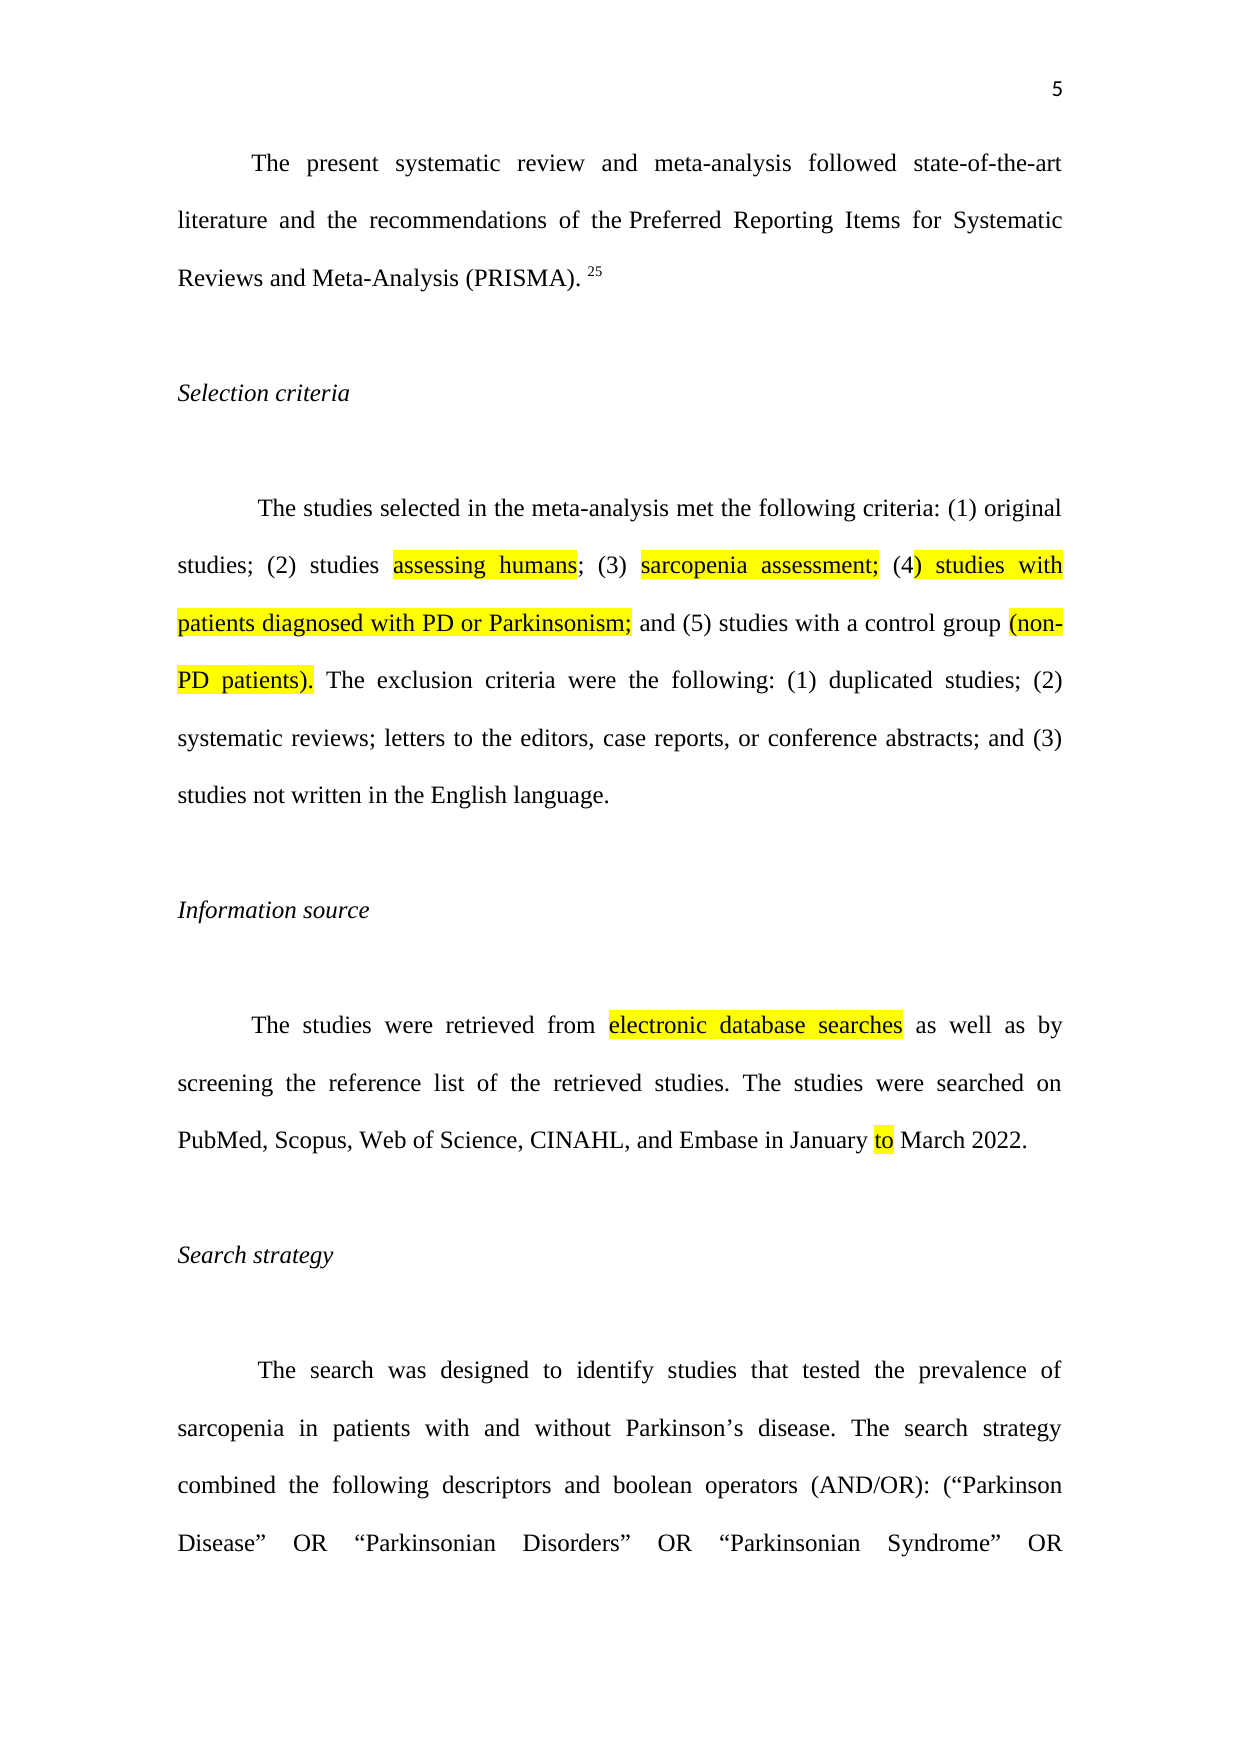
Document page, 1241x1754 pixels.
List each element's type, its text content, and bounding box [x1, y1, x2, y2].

text The present systematic review and meta-analysis followed state-of-the-art literature and the recommendations of the Preferred Reporting Items for Systematic Reviews and Meta-Analysis (PRISMA). 25 [177, 148, 1063, 291]
text Selection criteria [177, 378, 1063, 406]
text The studies selected in the meta-analysis met the following criteria: (1) original studies; (2) studies assessing humans; (3) sarcopenia assessment; (4) studies with patients diagnosed with PD or Parkinsonism; and (5) studies with a control group (non-PD patients). The exclusion criteria were the following: (1) duplicated studies; (2) systematic reviews; letters to the editors, case reports, or conference abstracts; and (3) studies not written in the English language. [177, 493, 1063, 809]
text Search strategy [177, 1240, 1063, 1269]
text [177, 1355, 1063, 1556]
text Information source [177, 895, 1063, 924]
text The studies were retrieved from electronic database searches as well as by screening the reference list of the retrieved studies. The studies were searched on PubMed, Scopus, Web of Science, CINAHL, and Embase in January to March 2022. [177, 1010, 1063, 1154]
